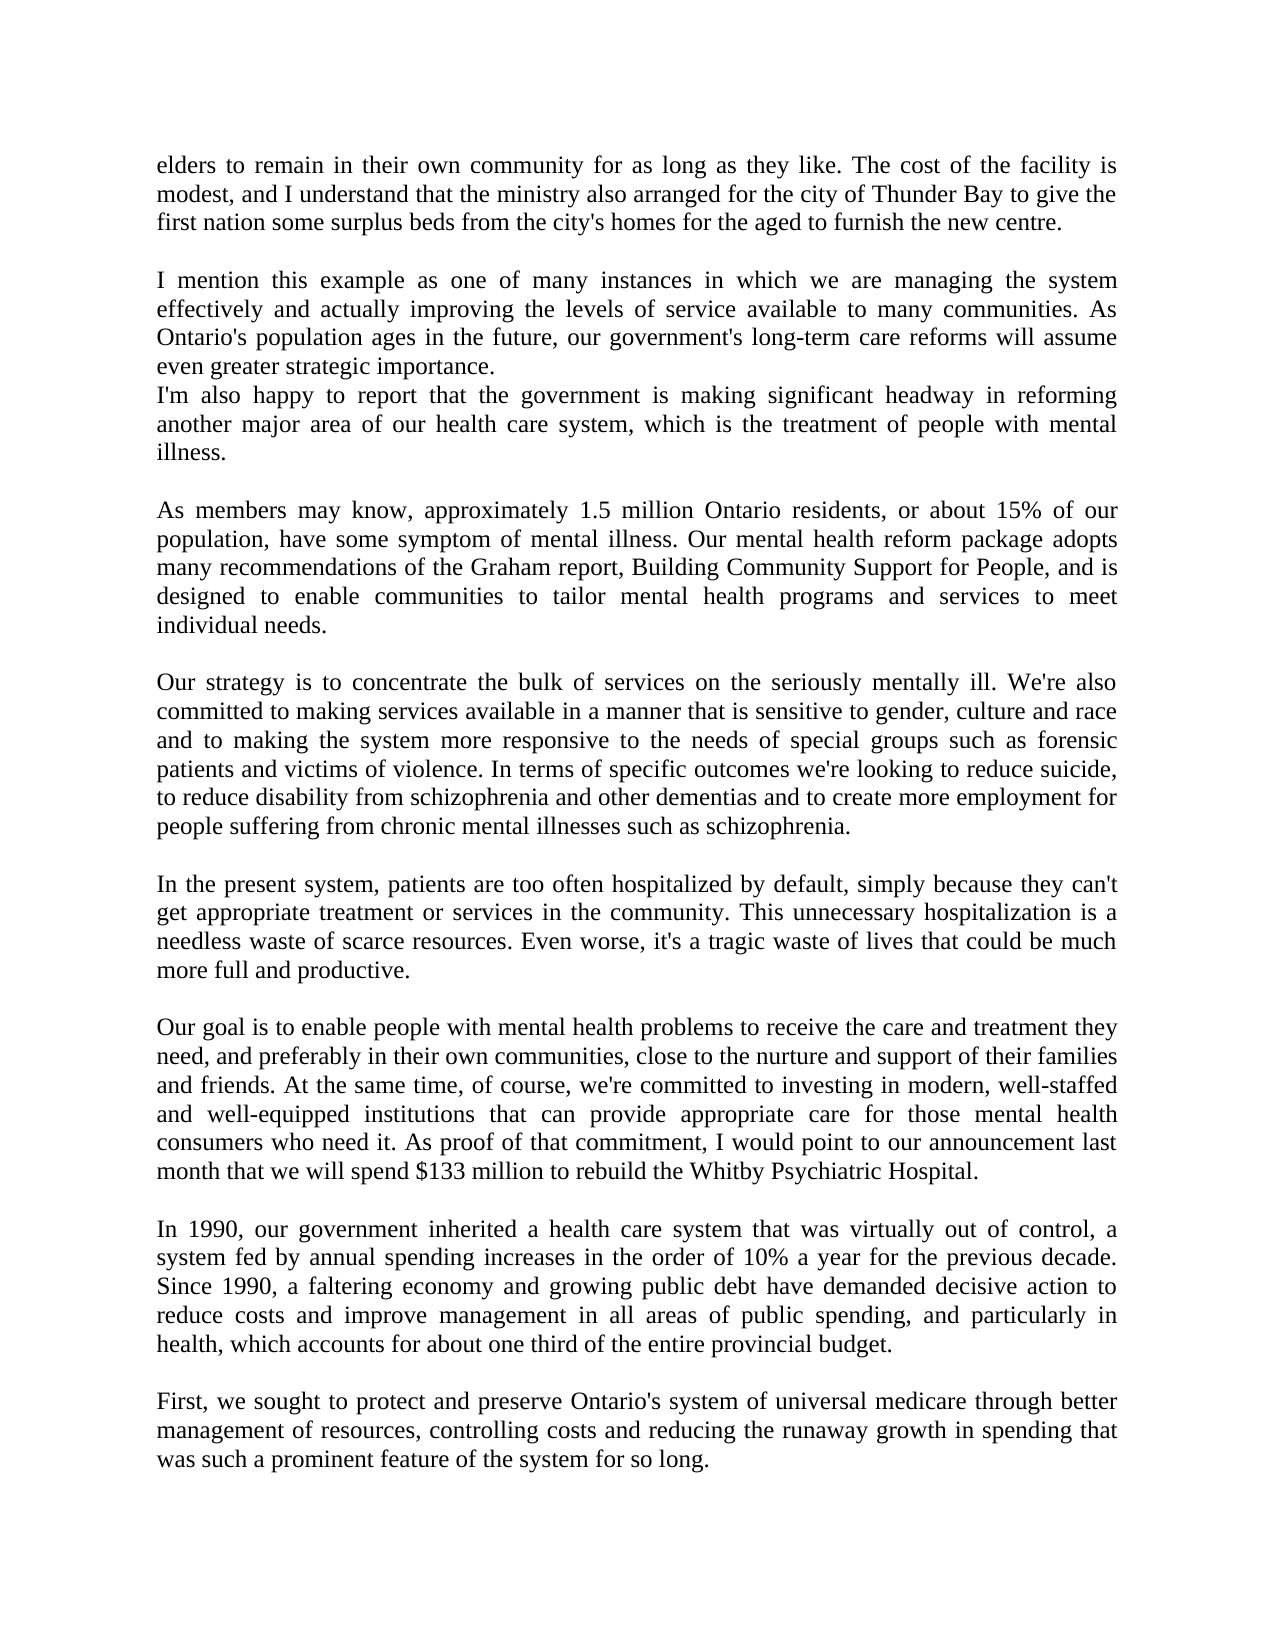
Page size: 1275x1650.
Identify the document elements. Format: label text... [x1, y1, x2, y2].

text As members may know, approximately 1.5 million Ontario residents, or about 15% of our population, have some symptom of mental illness. Our mental health reform package adopts many recommendations of the Graham report, Building Community Support for People, and is designed to enable communities to tailor mental health programs and services to meet individual needs. [156, 495, 1118, 639]
text Our goal is to enable people with mental health problems to receive the care and treatment they need, and preferably in their own communities, close to the nurture and support of their families and friends. At the same time, of course, we're committed to investing in modern, well-staffed and well-equipped institutions that can provide appropriate care for those mental health consumers who need it. As proof of that commitment, I would point to our announcement last month that we will spend $133 million to rebuild the Whitby Psychiatric Hospital. [156, 1012, 1118, 1185]
text I mention this example as one of many instances in which we are managing the system effectively and actually improving the levels of service available to many communities. As Ontario's population ages in the future, our government's long-term care reforms will assume even greater strategic importance. [156, 265, 1118, 380]
text First, we sought to protect and preserve Ontario's system of universal medicare through better management of resources, controlling costs and reducing the runaway growth in spending that was such a prominent feature of the system for so long. [156, 1386, 1118, 1472]
text I'm also happy to report that the government is making significant headway in reforming another major area of our health care system, which is the treatment of people with mental illness. [156, 380, 1118, 466]
text Our strategy is to concentrate the bulk of services on the seriously mentally ill. We're also committed to making services available in a manner that is sensitive to gender, culture and race and to making the system more responsive to the needs of special groups such as forensic patients and victims of violence. In terms of specific outcomes we're looking to reduce suicide, to reduce disability from schizophrenia and other dementias and to create more employment for people suffering from chronic mental illnesses such as schizophrenia. [156, 667, 1118, 840]
text In 1990, our government inherited a health care system that was virtually out of control, a system fed by annual spending increases in the order of 10% a year for the previous decade. Since 1990, a faltering economy and growing public debt have demanded decisive action to reduce costs and improve management in all areas of public spending, and particularly in health, which accounts for about one third of the entire provincial budget. [156, 1214, 1118, 1357]
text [156, 150, 1118, 236]
text In the present system, patients are too often hospitalized by default, simply because they can't get appropriate treatment or services in the community. This unnecessary hospitalization is a needless waste of scarce resources. Even worse, it's a tragic waste of lives that could be much more full and productive. [156, 869, 1118, 984]
